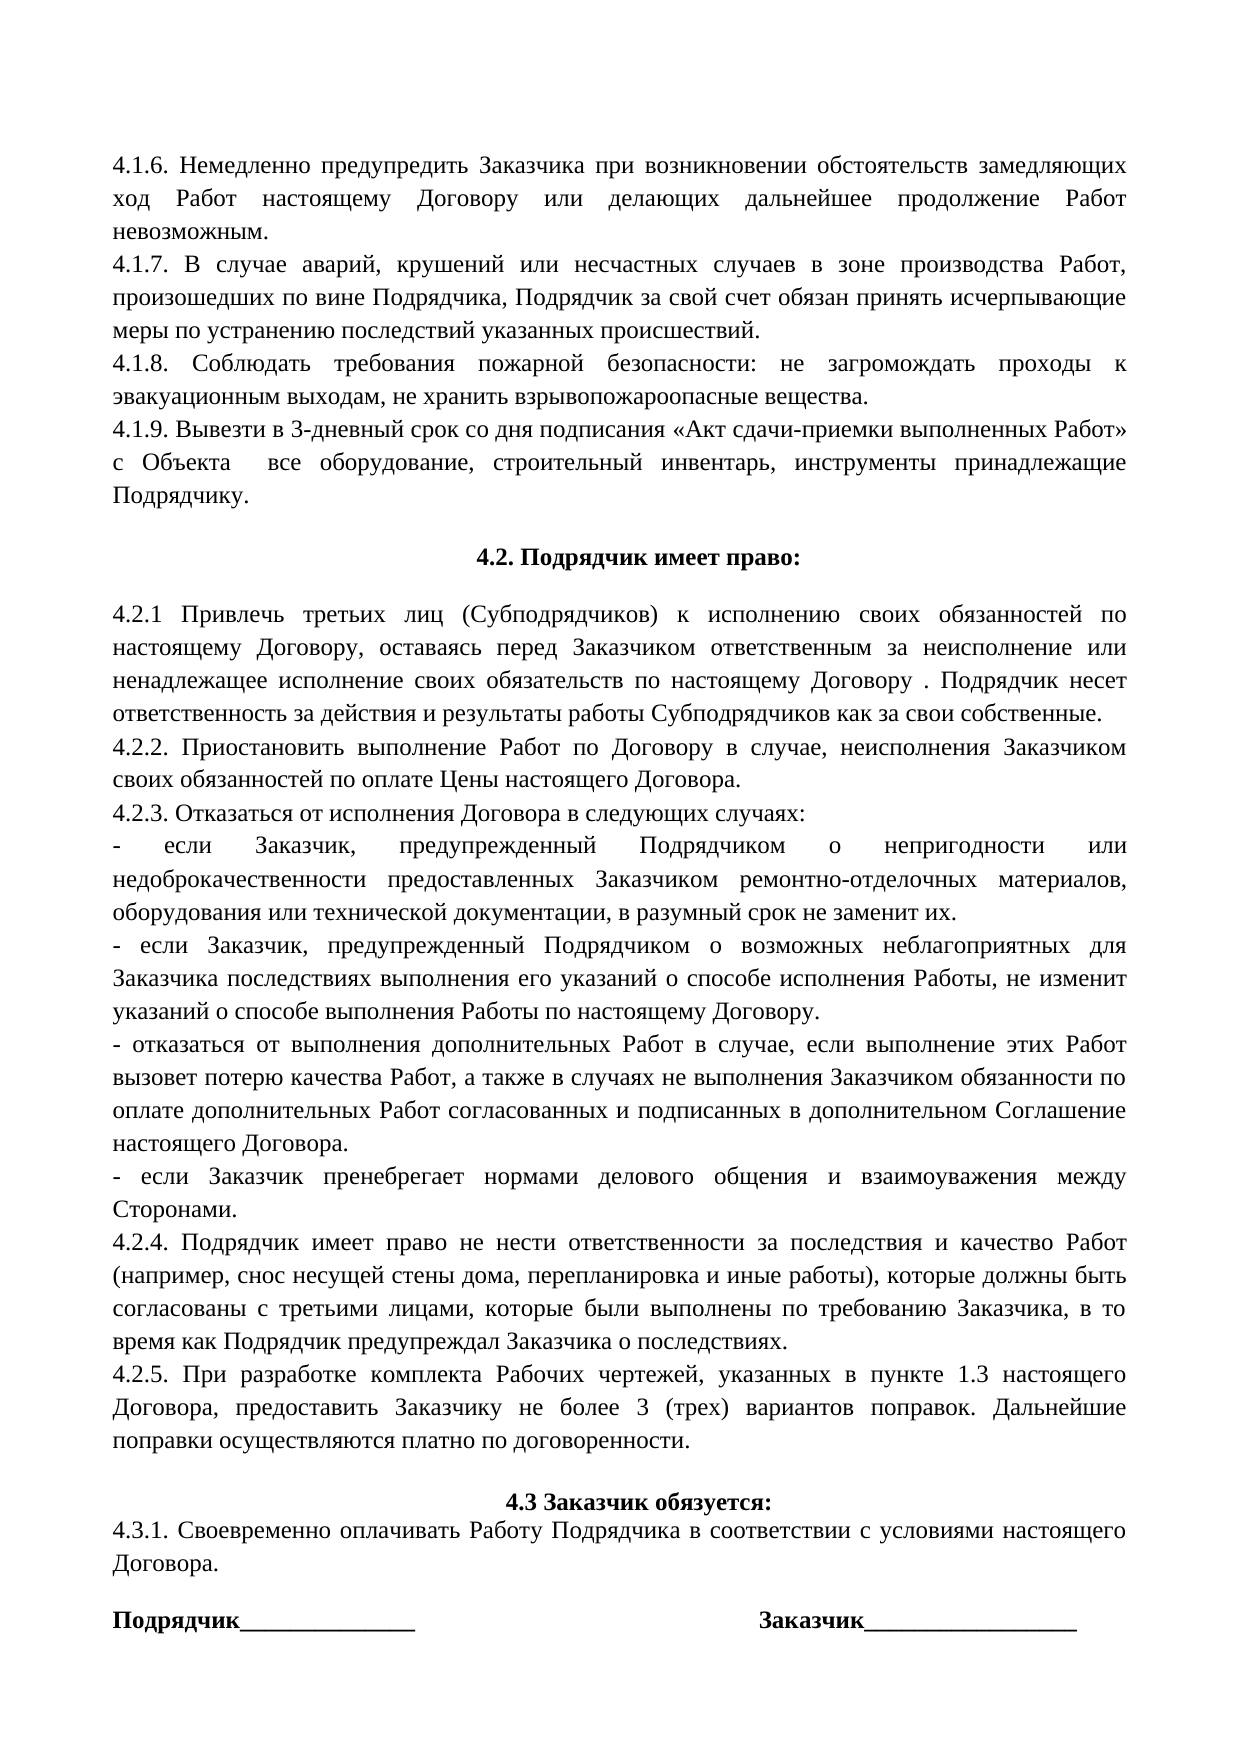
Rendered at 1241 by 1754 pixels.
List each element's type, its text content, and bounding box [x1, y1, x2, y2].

list 4.3 Заказчик обязуется: [150, 1487, 1128, 1516]
text 4.1.7. В случае аварий, крушений или несчастных случаев в зоне производства Работ, произошедших по вине Подрядчика, Подрядчик за свой счет обязан принять исчерпывающие меры по устранению последствий указанных происшествий. [112, 249, 1128, 344]
text - отказаться от выполнения дополнительных Работ в случае, если выполнение этих Работ вызовет потерю качества Работ, а также в случаях не выполнения Заказчиком обязанности по оплате дополнительных Работ согласованных и подписанных в дополнительном Соглашение настоящего Договора. [112, 1029, 1128, 1157]
text 4.3.1. Своевременно оплачивать Работу Подрядчика в соответствии с условиями настоящего Договора. [112, 1516, 1128, 1577]
text 4.1.9. Вывезти в 3-дневный срок со дня подписания «Акт сдачи-приемки выполненных Работ» с Объекта все оборудование, строительный инвентарь, инструменты принадлежащие Подрядчику. [112, 414, 1128, 509]
list 4.2. Подрядчик имеет право: [150, 542, 1128, 571]
text 4.2.4. Подрядчик имеет право не нести ответственности за последствия и качество Работ (например, снос несущей стены дома, перепланировка и иные работы), которые должны быть согласованы с третьими лицами, которые были выполнены по требованию Заказчика, в то время как Подрядчик предупреждал Заказчика о последствиях. [112, 1227, 1128, 1355]
text 4.2.2. Приостановить выполнение Работ по Договору в случае, неисполнения Заказчиком своих обязанностей по оплате Цены настоящего Договора. [112, 751, 1128, 793]
text - если Заказчик, предупрежденный Подрядчиком о возможных неблагоприятных для Заказчика последствиях выполнения его указаний о способе исполнения Работы, не изменит указаний о способе выполнения Работы по настоящему Договору. [112, 930, 1128, 1024]
text 4.2.1 Привлечь третьих лиц (Субподрядчиков) к исполнению своих обязанностей по настоящему Договору, оставаясь перед Заказчиком ответственным за неисполнение или ненадлежащее исполнение своих обязательств по настоящему Договору . Подрядчик несет ответственность за действия и результаты работы Субподрядчиков как за свои собственные. [112, 599, 1128, 727]
text 4.1.6. Немедленно предупредить Заказчика при возникновении обстоятельств замедляющих ход Работ настоящему Договору или делающих дальнейшее продолжение Работ невозможным. [112, 150, 1128, 245]
text - если Заказчик, предупрежденный Подрядчиком о непригодности или недоброкачественности предоставленных Заказчиком ремонтно-отделочных материалов, оборудования или технической документации, в разумный срок не заменит их. [112, 831, 1128, 925]
text 4.2.5. При разработке комплекта Рабочих чертежей, указанных в пункте 1.3 настоящего Договора, предоставить Заказчику не более 3 (трех) вариантов поправок. Дальнейшие поправки осуществляются платно по договоренности. [112, 1359, 1128, 1454]
text - если Заказчик пренебрегает нормами делового общения и взаимоуважения между Сторонами. [112, 1161, 1128, 1223]
text 4.2.3. Отказаться от исполнения Договора в следующих случаях: [112, 798, 1128, 826]
text 4.1.8. Соблюдать требования пожарной безопасности: не загромождать проходы к эвакуационным выходам, не хранить взрывопожароопасные вещества. [112, 348, 1128, 410]
